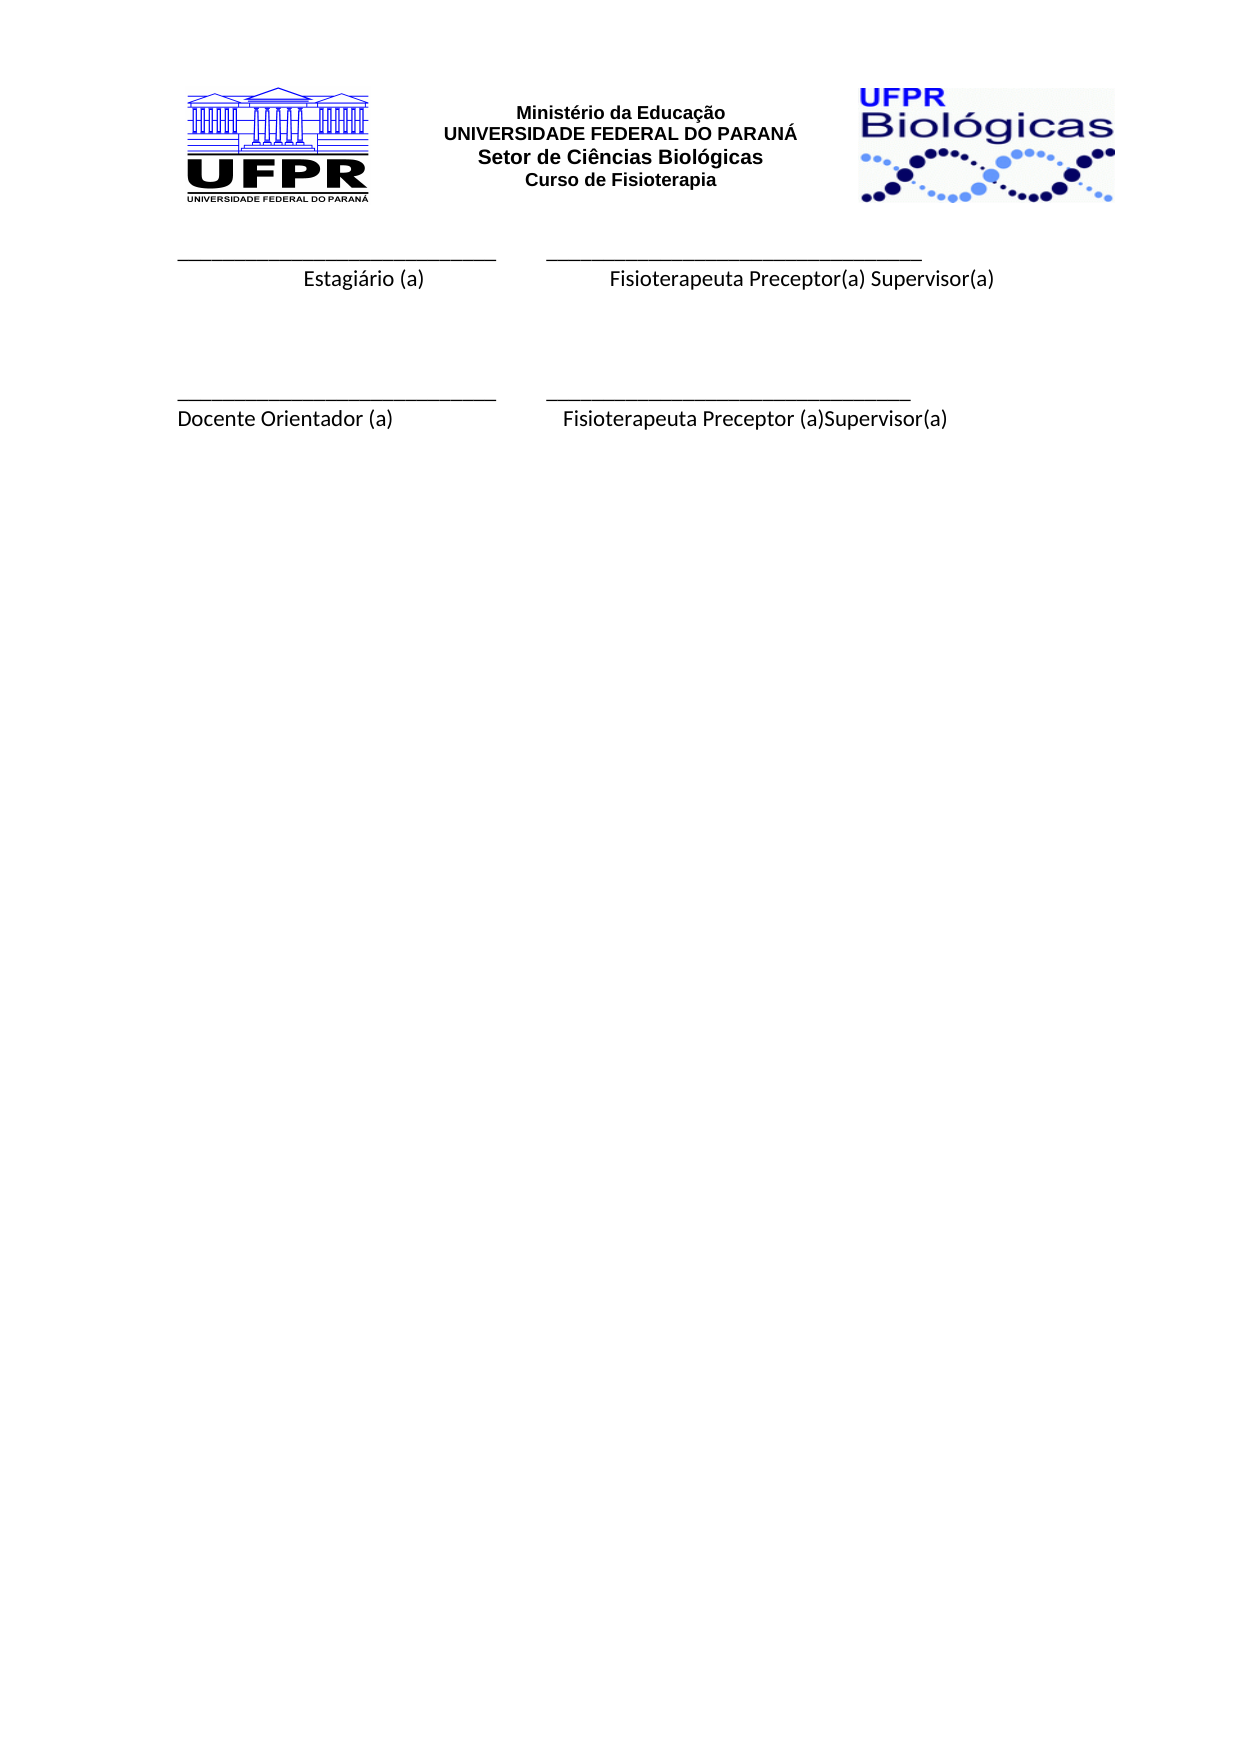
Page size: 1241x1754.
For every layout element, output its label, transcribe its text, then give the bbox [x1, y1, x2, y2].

text ____________________________ ________________________________ [177, 376, 1122, 404]
text Docente Orientador (a) Fisioterapeuta Preceptor (a)Supervisor(a) [177, 404, 1122, 432]
text ____________________________ _________________________________ [177, 236, 1122, 264]
picture [858, 88, 1115, 203]
picture [185, 86, 371, 205]
text Estagiário (a) Fisioterapeuta Preceptor(a) Supervisor(a) [177, 264, 1122, 292]
